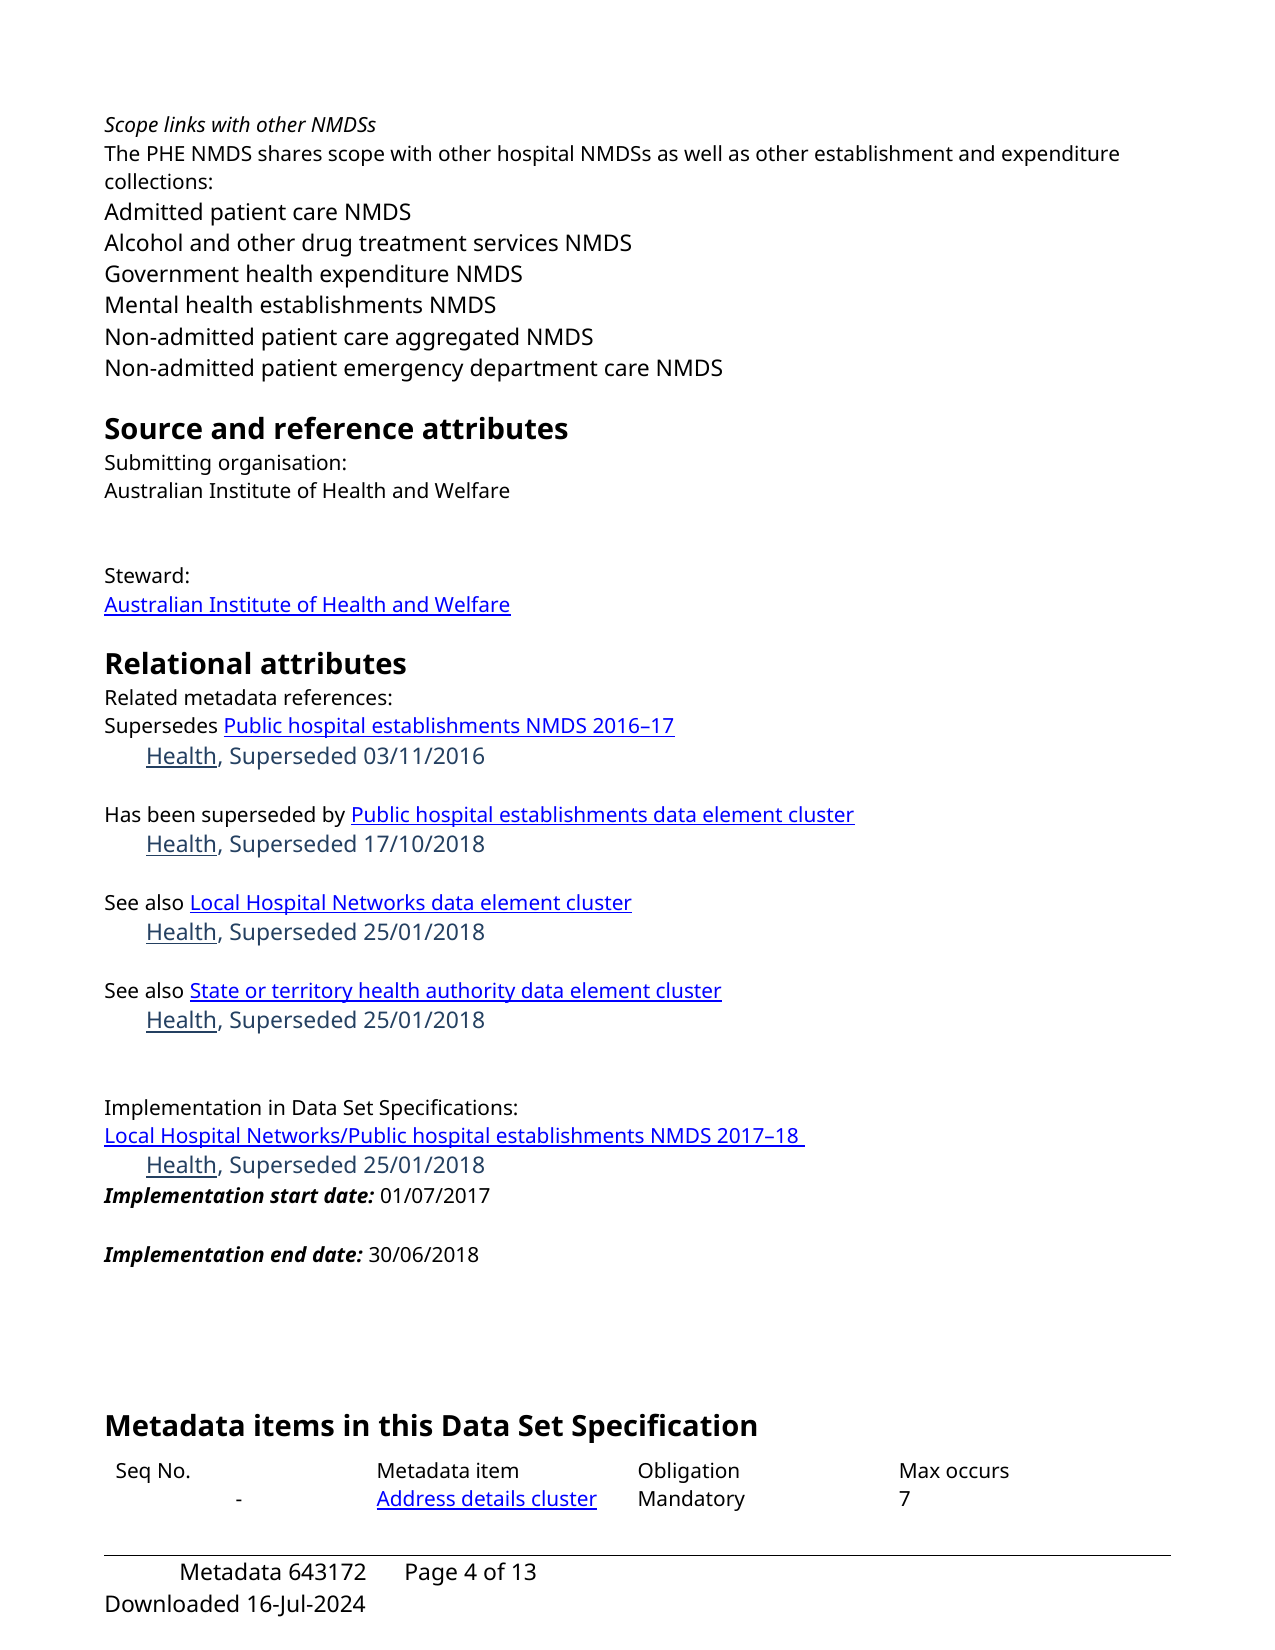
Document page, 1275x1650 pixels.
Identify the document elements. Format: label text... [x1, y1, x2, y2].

table_header Metadata items in this Data Set Specification [93, 1360, 1159, 1456]
table_cell [93, 1456, 1159, 1513]
